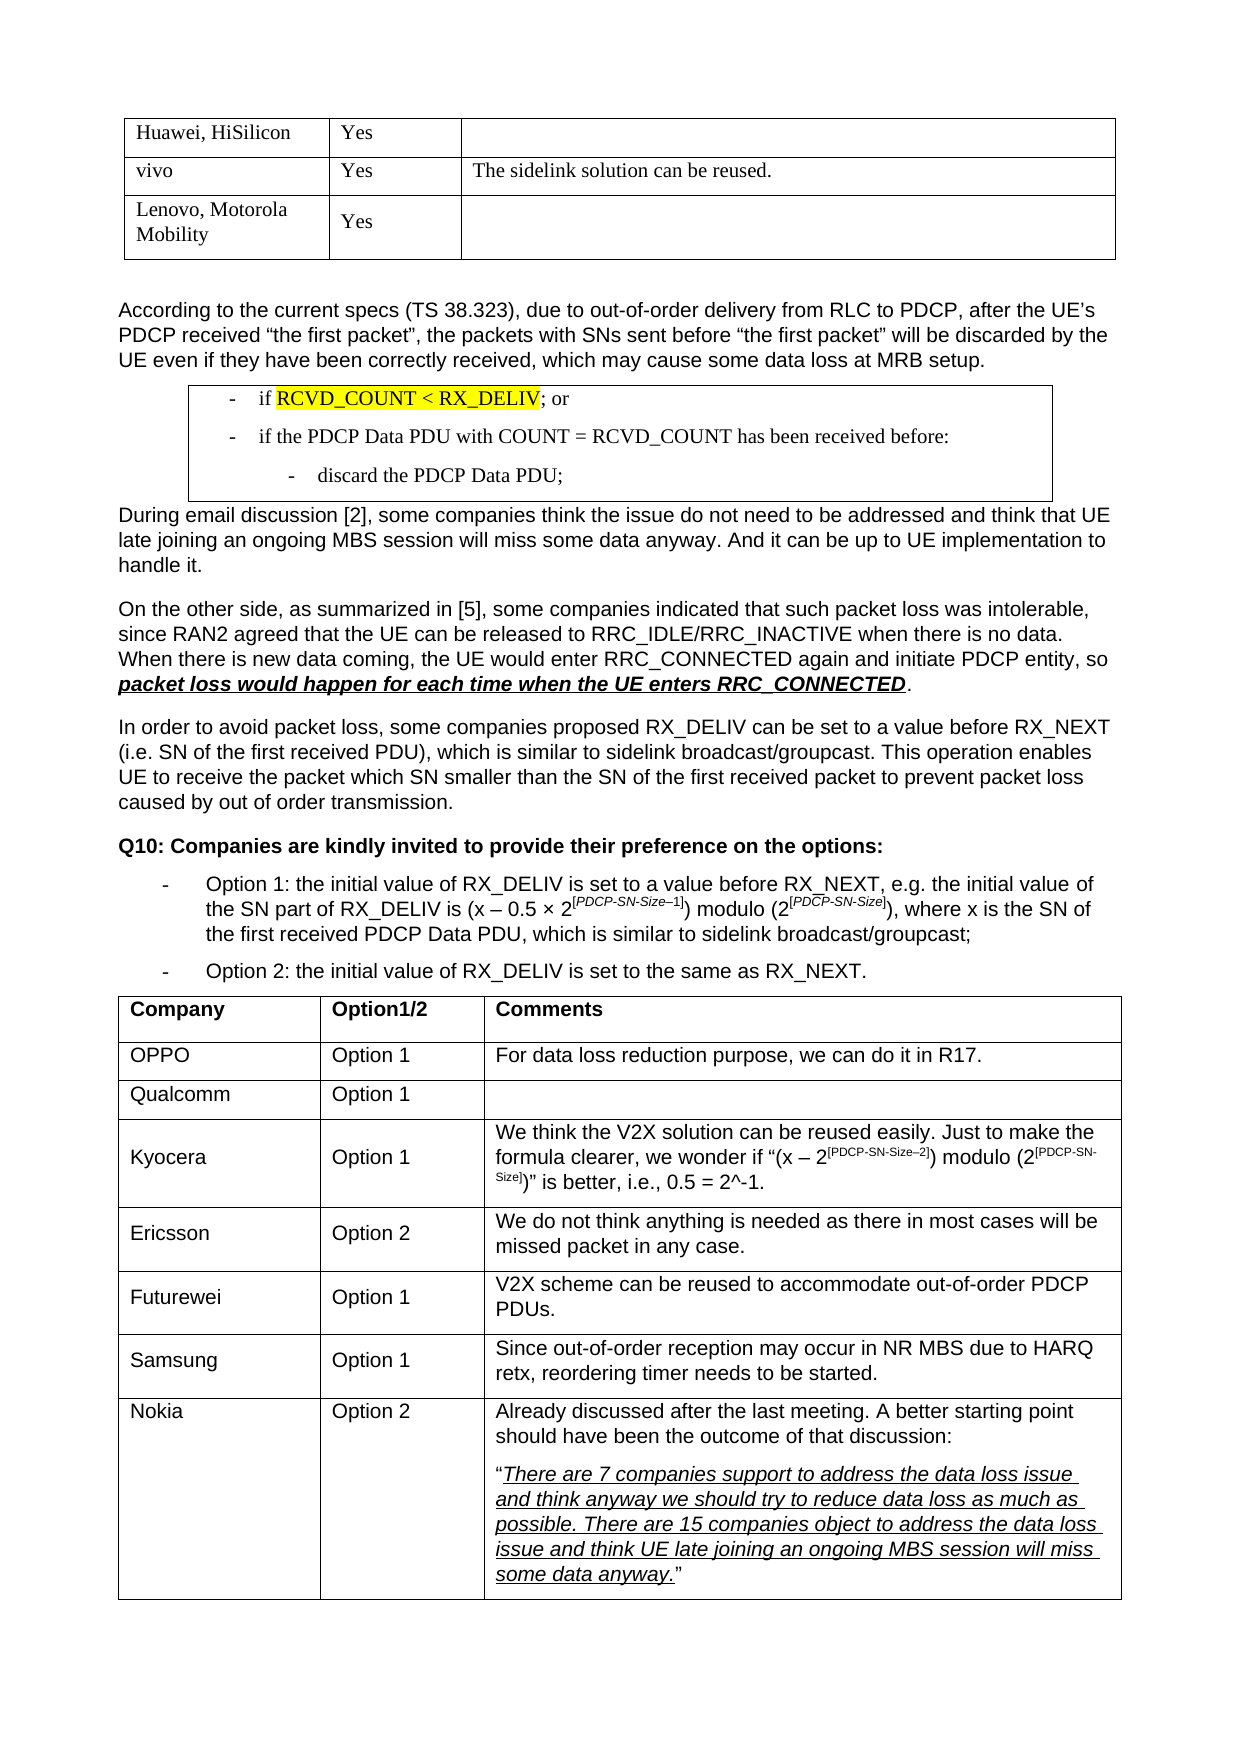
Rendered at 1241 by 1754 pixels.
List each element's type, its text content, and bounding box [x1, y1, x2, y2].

table_cell The sidelink solution can be reused. [462, 158, 1115, 195]
table_header Option1/2 [321, 997, 484, 1042]
table_cell vivo [125, 158, 329, 195]
table_cell Option 1 [321, 1081, 484, 1119]
table_header Company [119, 997, 320, 1042]
table_cell We do not think anything is needed as there in most cases will be missed packet in any case. [485, 1208, 1121, 1271]
table_cell [462, 196, 1115, 259]
text On the other side, as summarized in [5], some companies indicated that such packet loss was intolerable, since RAN2 agreed that the UE can be released to RRC_IDLE/RRC_INACTIVE when there is no data. When there is new data coming, the UE would enter RRC_CONNECTED again and initiate PDCP entity, so packet loss would happen for each time when the UE enters RRC_CONNECTED. [118, 596, 1122, 696]
table_cell Ericsson [119, 1208, 320, 1271]
table_cell Qualcomm [119, 1081, 320, 1119]
list Option 1: the initial value of RX_DELIV is set to a value before RX_NEXT, e.g. the initial value of the SN part of RX_DELIV is (x – 0.5 × 2[PDCP-SN-Size–1]) modulo (2[PDCP-SN-Size]), where x is the SN of the first received PDCP Data PDU, which is similar to sidelink broadcast/groupcast; [162, 871, 1122, 946]
text Q10: Companies are kindly invited to provide their preference on the options: [118, 833, 1122, 858]
table_cell [485, 1081, 1121, 1119]
text According to the current specs (TS 38.323), due to out-of-order delivery from RLC to PDCP, after the UE’s PDCP received “the first packet”, the packets with SNs sent before “the first packet” will be discarded by the UE even if they have been correctly received, which may cause some data loss at MRB setup. [118, 297, 1122, 372]
table_cell Futurewei [119, 1272, 320, 1334]
text In order to avoid packet loss, some companies proposed RX_DELIV can be set to a value before RX_NEXT (i.e. SN of the first received PDU), which is similar to sidelink broadcast/groupcast. This operation enables UE to receive the packet which SN smaller than the SN of the first received packet to prevent packet loss caused by out of order transmission. [118, 715, 1122, 815]
table_cell Option 2 [321, 1208, 484, 1271]
table_cell Lenovo, Motorola Mobility [125, 196, 329, 259]
table_header Comments [485, 997, 1121, 1042]
table_cell Option 2 [321, 1399, 484, 1599]
table_cell V2X scheme can be reused to accommodate out-of-order PDCP PDUs. [485, 1272, 1121, 1334]
table_cell For data loss reduction purpose, we can do it in R17. [485, 1043, 1121, 1080]
table_cell Samsung [119, 1335, 320, 1398]
table_header - if RCVD_COUNT < RX_DELIV; or - if the PDCP Data PDU with COUNT = RCVD_COUNT has been received before: - discard the PDCP Data PDU; [189, 386, 1052, 501]
table_cell Yes [330, 158, 461, 195]
table_cell Option 1 [321, 1335, 484, 1398]
table_cell Since out-of-order reception may occur in NR MBS due to HARQ retx, reordering timer needs to be started. [485, 1335, 1121, 1398]
list Option 2: the initial value of RX_DELIV is set to the same as RX_NEXT. [162, 958, 1122, 983]
table_cell Nokia [119, 1399, 320, 1599]
table_cell Yes [330, 119, 461, 157]
table_cell Option 1 [321, 1043, 484, 1080]
table_cell Option 1 [321, 1272, 484, 1334]
text During email discussion [2], some companies think the issue do not need to be addressed and think that UE late joining an ongoing MBS session will miss some data anyway. And it can be up to UE implementation to handle it. [118, 502, 1122, 577]
table_cell Kyocera [119, 1120, 320, 1207]
table_cell OPPO [119, 1043, 320, 1080]
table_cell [485, 1399, 1121, 1599]
table_cell [462, 119, 1115, 157]
table_cell Yes [330, 196, 461, 259]
table_cell Huawei, HiSilicon [125, 119, 329, 157]
table_cell Option 1 [321, 1120, 484, 1207]
table_cell We think the V2X solution can be reused easily. Just to make the formula clearer, we wonder if “(x – 2[PDCP-SN-Size–2]) modulo (2[PDCP-SN-Size])” is better, i.e., 0.5 = 2^-1. [485, 1120, 1121, 1207]
